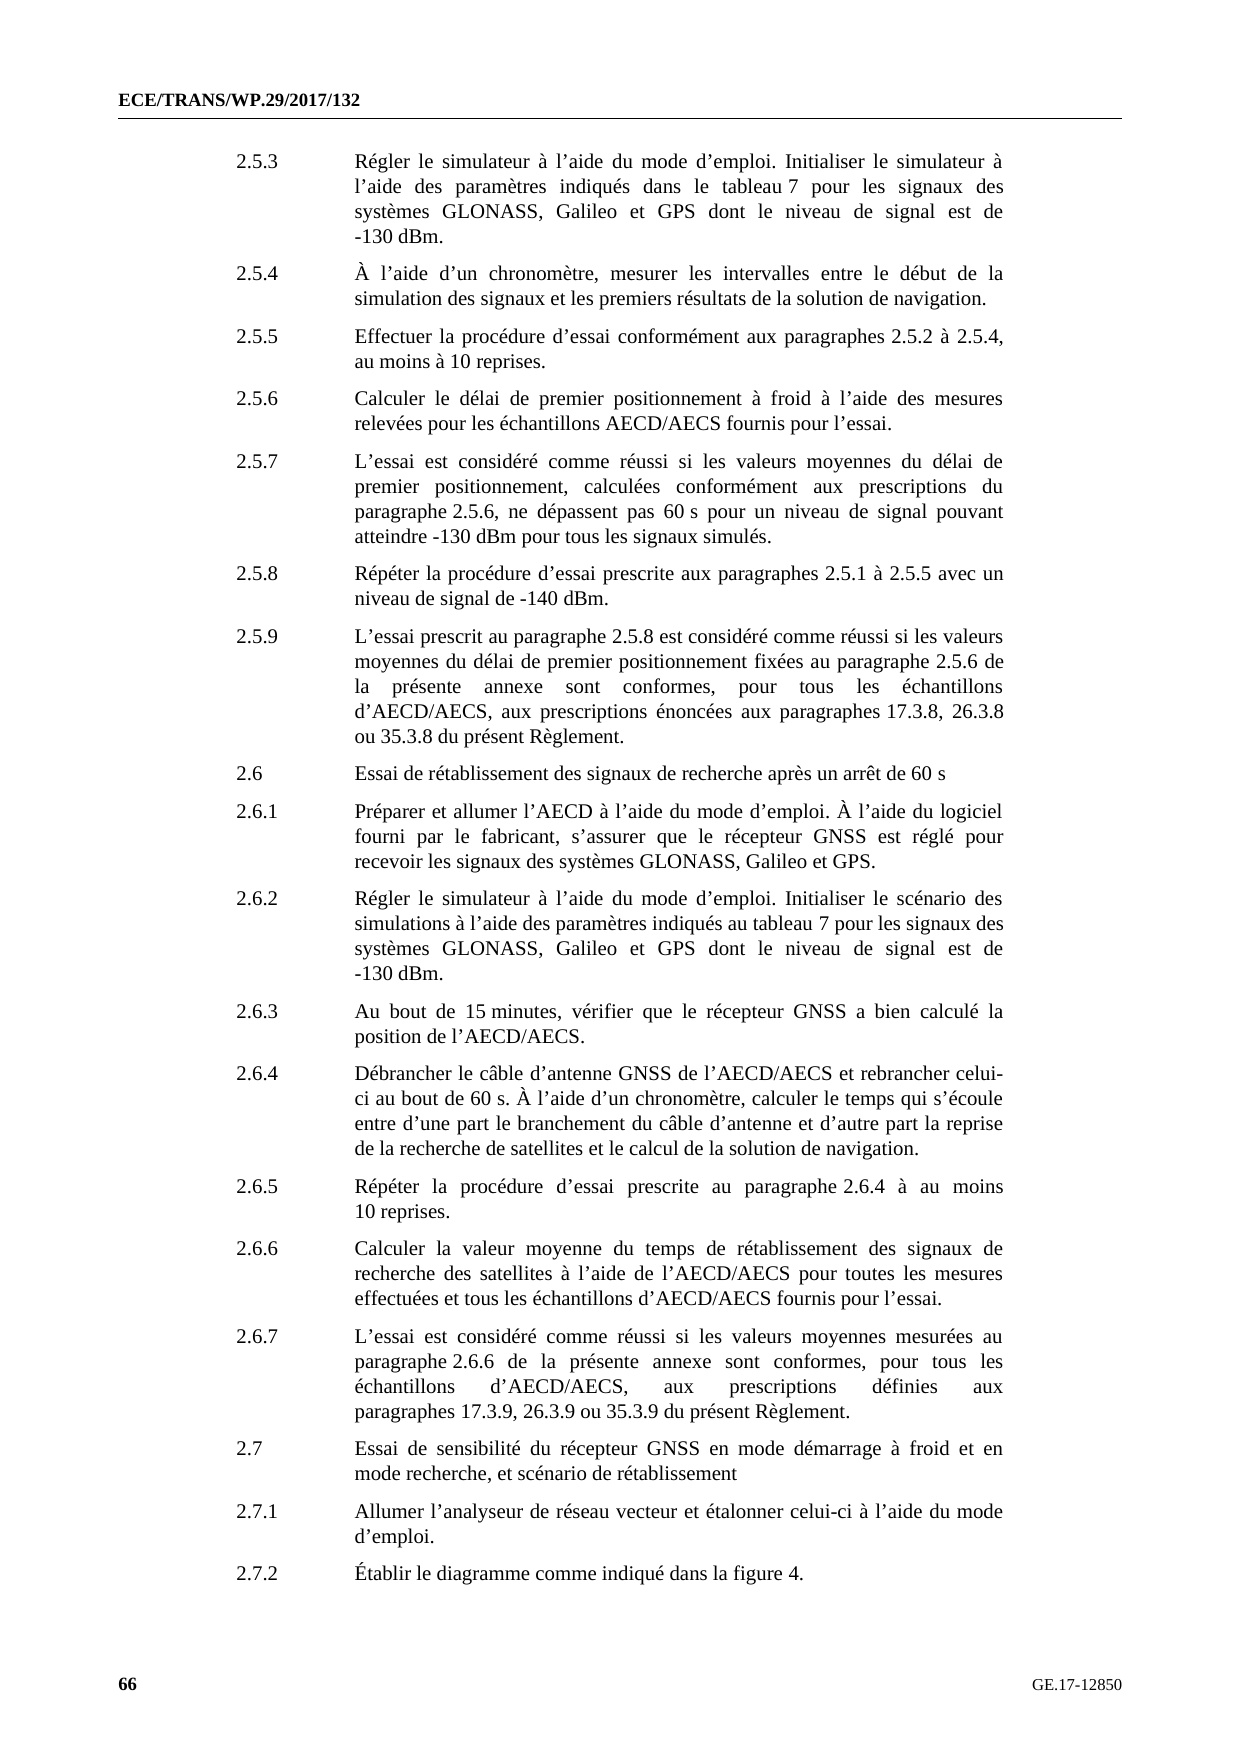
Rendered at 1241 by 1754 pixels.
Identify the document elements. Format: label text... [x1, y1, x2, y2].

text 2.7 Essai de sensibilité du récepteur GNSS en mode démarrage à froid et en mode recherche, et scénario de rétablissement [236, 1435, 1004, 1485]
text 2.6 Essai de rétablissement des signaux de recherche après un arrêt de 60 s [236, 760, 1004, 785]
text 2.5.8 Répéter la procédure d’essai prescrite aux paragraphes 2.5.1 à 2.5.5 avec un niveau de signal de -140 dBm. [236, 560, 1004, 610]
text 2.5.5 Effectuer la procédure d’essai conformément aux paragraphes 2.5.2 à 2.5.4, au moins à 10 reprises. [236, 323, 1004, 373]
text 2.5.3 Régler le simulateur à l’aide du mode d’emploi. Initialiser le simulateur à l’aide des paramètres indiqués dans le tableau 7 pour les signaux des systèmes GLONASS, Galileo et GPS dont le niveau de signal est de -130 dBm. [236, 148, 1004, 248]
text 2.6.4 Débrancher le câble d’antenne GNSS de l’AECD/AECS et rebrancher celui-ci au bout de 60 s. À l’aide d’un chronomètre, calculer le temps qui s’écoule entre d’une part le branchement du câble d’antenne et d’autre part la reprise de la recherche de satellites et le calcul de la solution de navigation. [236, 1060, 1004, 1160]
text 2.5.6 Calculer le délai de premier positionnement à froid à l’aide des mesures relevées pour les échantillons AECD/AECS fournis pour l’essai. [236, 385, 1004, 435]
text 2.5.4 À l’aide d’un chronomètre, mesurer les intervalles entre le début de la simulation des signaux et les premiers résultats de la solution de navigation. [236, 260, 1004, 310]
text 2.7.1 Allumer l’analyseur de réseau vecteur et étalonner celui-ci à l’aide du mode d’emploi. [236, 1498, 1004, 1548]
text 2.6.2 Régler le simulateur à l’aide du mode d’emploi. Initialiser le scénario des simulations à l’aide des paramètres indiqués au tableau 7 pour les signaux des systèmes GLONASS, Galileo et GPS dont le niveau de signal est de -130 dBm. [236, 885, 1004, 985]
text 2.5.9 L’essai prescrit au paragraphe 2.5.8 est considéré comme réussi si les valeurs moyennes du délai de premier positionnement fixées au paragraphe 2.5.6 de la présente annexe sont conformes, pour tous les échantillons d’AECD/AECS, aux prescriptions énoncées aux paragraphes 17.3.8, 26.3.8 ou 35.3.8 du présent Règlement. [236, 623, 1004, 748]
text 2.6.1 Préparer et allumer l’AECD à l’aide du mode d’emploi. À l’aide du logiciel fourni par le fabricant, s’assurer que le récepteur GNSS est réglé pour recevoir les signaux des systèmes GLONASS, Galileo et GPS. [236, 798, 1004, 873]
text 2.6.5 Répéter la procédure d’essai prescrite au paragraphe 2.6.4 à au moins 10 reprises. [236, 1173, 1004, 1223]
text 2.7.2 Établir le diagramme comme indiqué dans la figure 4. [236, 1560, 1004, 1585]
text 2.6.3 Au bout de 15 minutes, vérifier que le récepteur GNSS a bien calculé la position de l’AECD/AECS. [236, 998, 1004, 1048]
text 2.6.7 L’essai est considéré comme réussi si les valeurs moyennes mesurées au paragraphe 2.6.6 de la présente annexe sont conformes, pour tous les échantillons d’AECD/AECS, aux prescriptions définies aux paragraphes 17.3.9, 26.3.9 ou 35.3.9 du présent Règlement. [236, 1323, 1004, 1423]
text 2.5.7 L’essai est considéré comme réussi si les valeurs moyennes du délai de premier positionnement, calculées conformément aux prescriptions du paragraphe 2.5.6, ne dépassent pas 60 s pour un niveau de signal pouvant atteindre -130 dBm pour tous les signaux simulés. [236, 448, 1004, 548]
text 2.6.6 Calculer la valeur moyenne du temps de rétablissement des signaux de recherche des satellites à l’aide de l’AECD/AECS pour toutes les mesures effectuées et tous les échantillons d’AECD/AECS fournis pour l’essai. [236, 1235, 1004, 1310]
